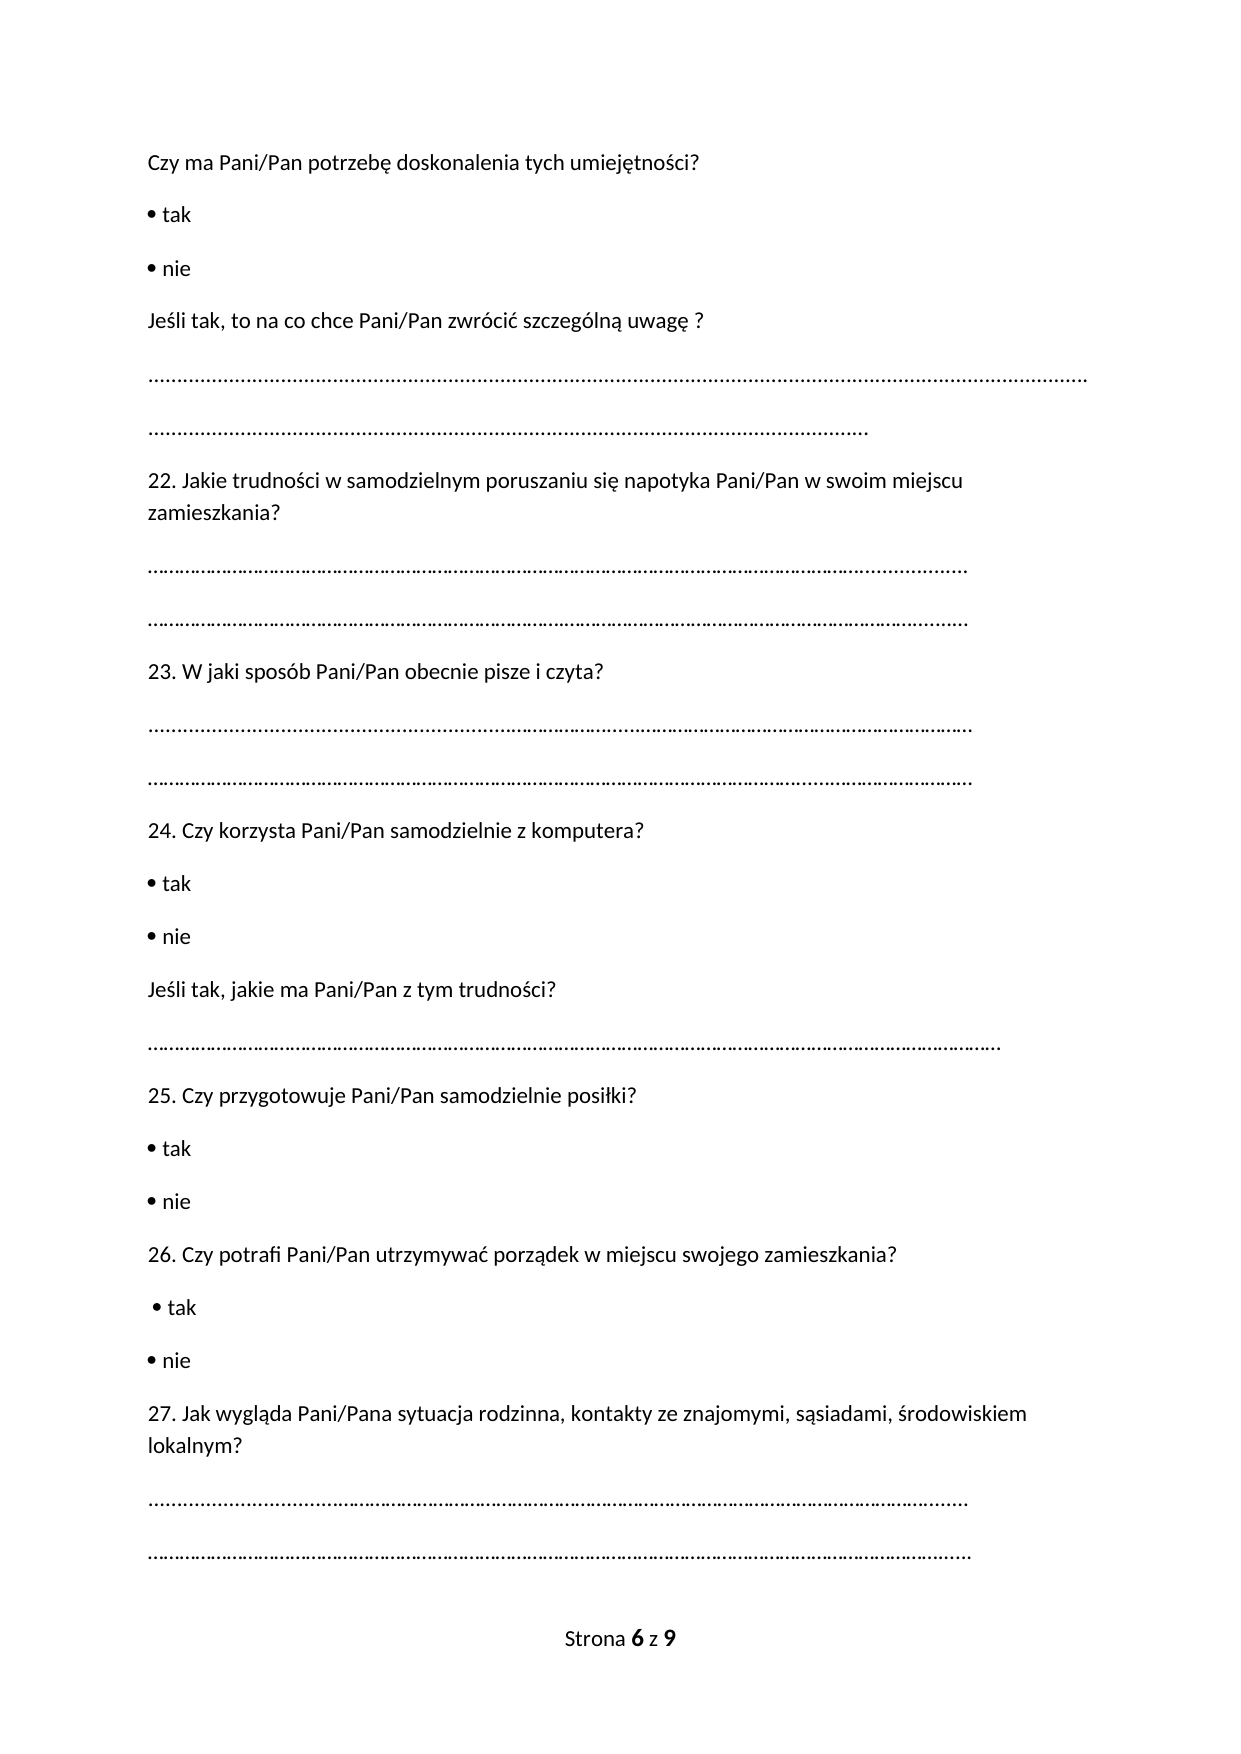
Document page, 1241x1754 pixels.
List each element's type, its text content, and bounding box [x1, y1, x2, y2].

text nie [148, 1187, 1093, 1215]
text tak [148, 869, 1093, 897]
text ……………………………………………………………………………………………………………………………………………… [148, 1028, 1093, 1056]
text 25. Czy przygotowuje Pani/Pan samodzielnie posiłki? [148, 1081, 1093, 1109]
text 26. Czy potrafi Pani/Pan utrzymywać porządek w miejscu swojego zamieszkania? [148, 1240, 1093, 1268]
text ……………………………………………………………………………………………………………………………………...... [148, 1537, 1093, 1566]
text 23. W jaki sposób Pani/Pan obecnie pisze i czyta? [148, 657, 1093, 685]
text Czy ma Pani/Pan potrzebę doskonalenia tych umiejętności? [148, 148, 1093, 176]
text nie [148, 922, 1093, 950]
text .................................…………………………………………………………………………………………………........ [148, 1484, 1093, 1512]
text tak [148, 1293, 1093, 1321]
text ……………………………………………………………………………………………………………......……………………… [148, 763, 1093, 791]
text 24. Czy korzysta Pani/Pan samodzielnie z komputera? [148, 816, 1093, 844]
text nie [148, 1346, 1093, 1374]
text ............................................................................................................................. [148, 413, 1093, 441]
text Jeśli tak, to na co chce Pani/Pan zwrócić szczególną uwagę ? [148, 307, 1093, 335]
text Jeśli tak, jakie ma Pani/Pan z tym trudności? [148, 975, 1093, 1003]
text 27. Jak wygląda Pani/Pana sytuacja rodzinna, kontakty ze znajomymi, sąsiadami, środowiskiem lokalnym? [148, 1399, 1093, 1459]
text ...............................................................………………......……………………………………………………… [148, 710, 1093, 738]
text tak [148, 201, 1093, 229]
text ………………………………………………………………………………………………………………………................... [148, 551, 1093, 579]
text nie [148, 254, 1093, 282]
text …………………………………………………………………….………………………………………………………….......… [148, 604, 1093, 632]
text 22. Jakie trudności w samodzielnym poruszaniu się napotyka Pani/Pan w swoim miejscu zamieszkania? [148, 466, 1093, 526]
text tak [148, 1134, 1093, 1162]
